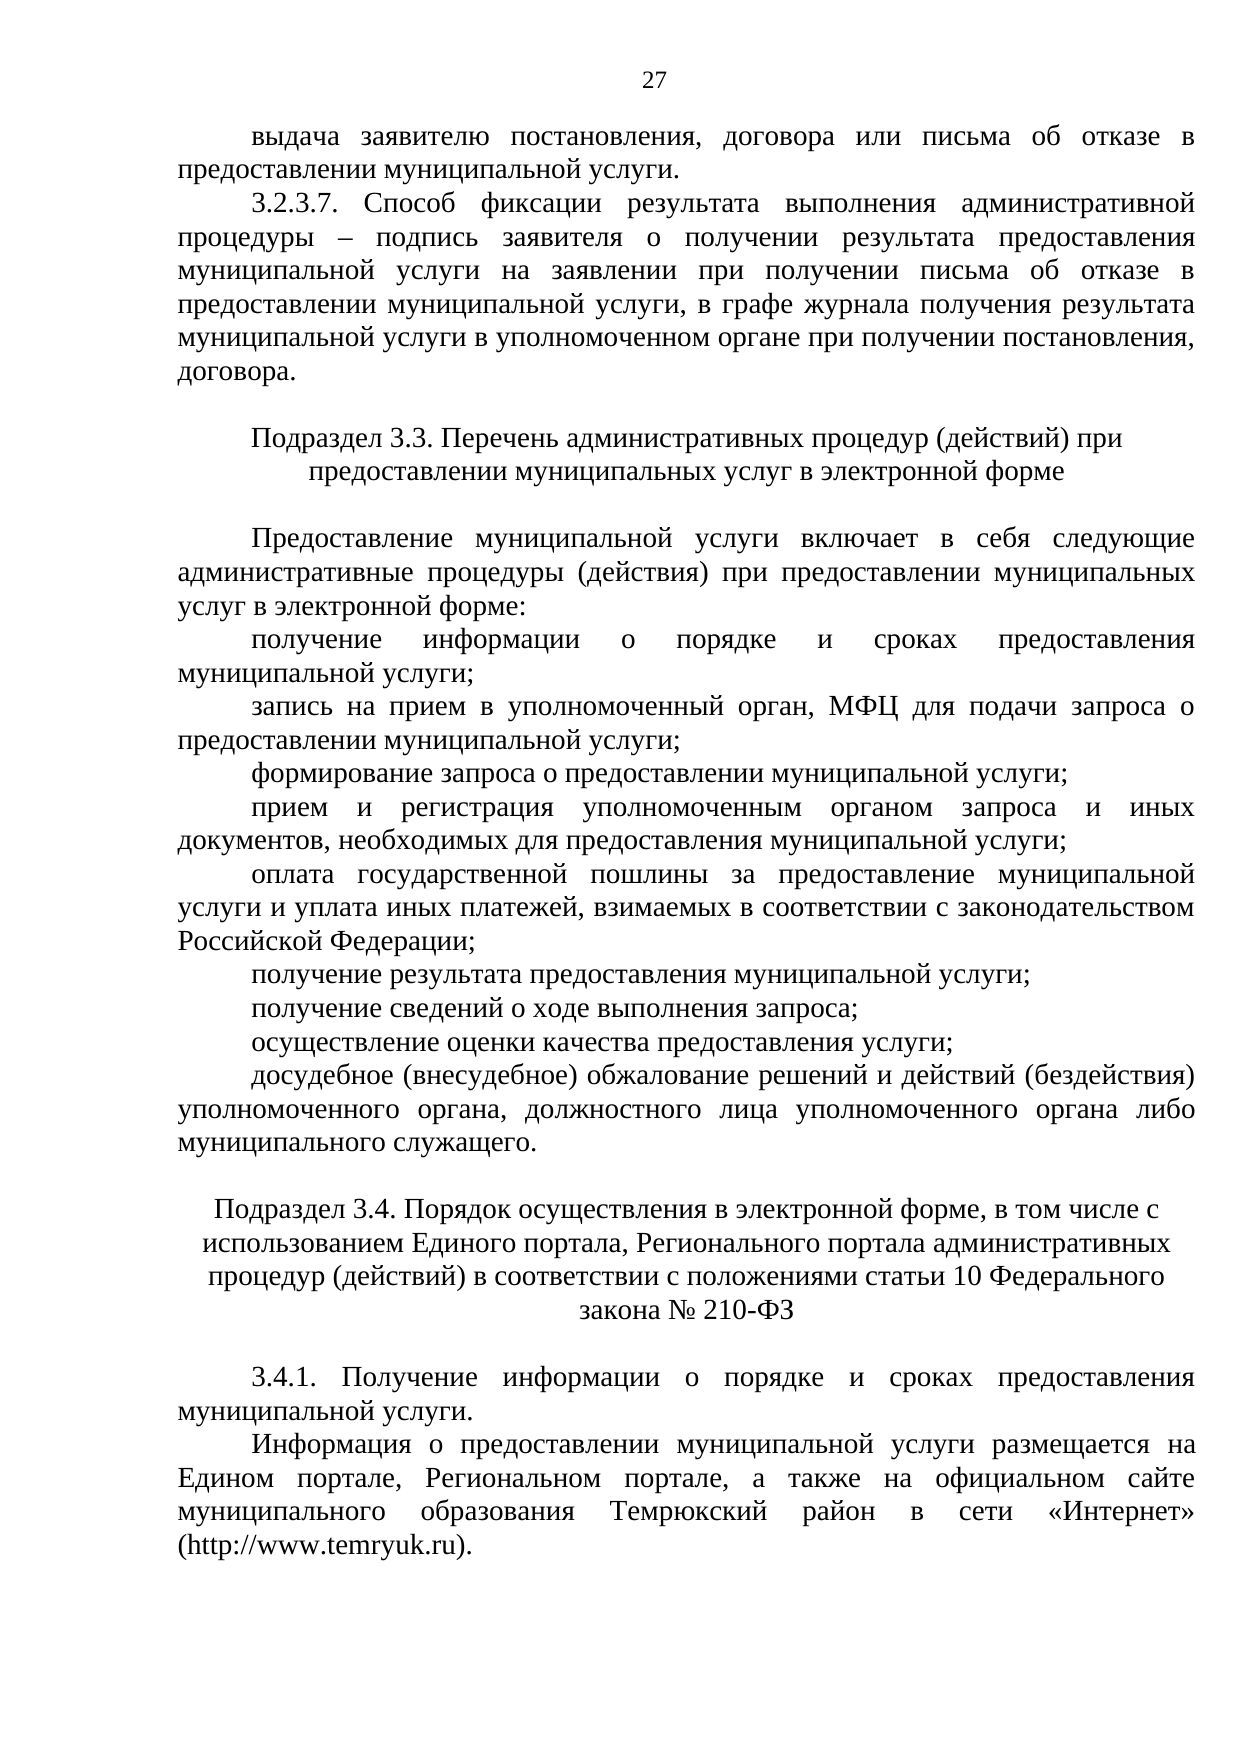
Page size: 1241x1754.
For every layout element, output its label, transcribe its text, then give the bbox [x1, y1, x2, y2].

text Предоставление муниципальной услуги включает в себя следующие административные процедуры (действия) при предоставлении муниципальных услуг в электронной форме: [177, 521, 1196, 621]
text осуществление оценки качества предоставления услуги; [177, 1024, 1196, 1057]
text оплата государственной пошлины за предоставление муниципальной услуги и уплата иных платежей, взимаемых в соответствии с законодательством Российской Федерации; [177, 856, 1196, 957]
text выдача заявителю постановления, договора или письма об отказе в предоставлении муниципальной услуги. [177, 118, 1196, 185]
text получение результата предоставления муниципальной услуги; [177, 957, 1196, 990]
text досудебное (внесудебное) обжалование решений и действий (бездействия) уполномоченного органа, должностного лица уполномоченного органа либо муниципального служащего. [177, 1057, 1196, 1158]
text получение сведений о ходе выполнения запроса; [177, 990, 1196, 1024]
text 3.2.3.7. Способ фиксации результата выполнения административной процедуры – подпись заявителя о получении результата предоставления муниципальной услуги на заявлении при получении письма об отказе в предоставлении муниципальной услуги, в графе журнала получения результата муниципальной услуги в уполномоченном органе при получении постановления, договора. [177, 185, 1196, 386]
text 3.4.1. Получение информации о порядке и сроках предоставления муниципальной услуги. [177, 1359, 1196, 1426]
text Подраздел 3.4. Порядок осуществления в электронной форме, в том числе с использованием Единого портала, Регионального портала административных процедур (действий) в соответствии с положениями статьи 10 Федерального закона № 210-ФЗ [177, 1191, 1196, 1326]
text прием и регистрация уполномоченным органом запроса и иных документов, необходимых для предоставления муниципальной услуги; [177, 789, 1196, 856]
text Подраздел 3.3. Перечень административных процедур (действий) при предоставлении муниципальных услуг в электронной форме [177, 420, 1196, 487]
text получение информации о порядке и сроках предоставления муниципальной услуги; [177, 621, 1196, 688]
text запись на прием в уполномоченный орган, МФЦ для подачи запроса о предоставлении муниципальной услуги; [177, 688, 1196, 755]
text Информация о предоставлении муниципальной услуги размещается на Едином портале, Региональном портале, а также на официальном сайте муниципального образования Темрюкский район в сети «Интернет» (http://www.temryuk.ru). [177, 1426, 1196, 1560]
text формирование запроса о предоставлении муниципальной услуги; [177, 755, 1196, 789]
